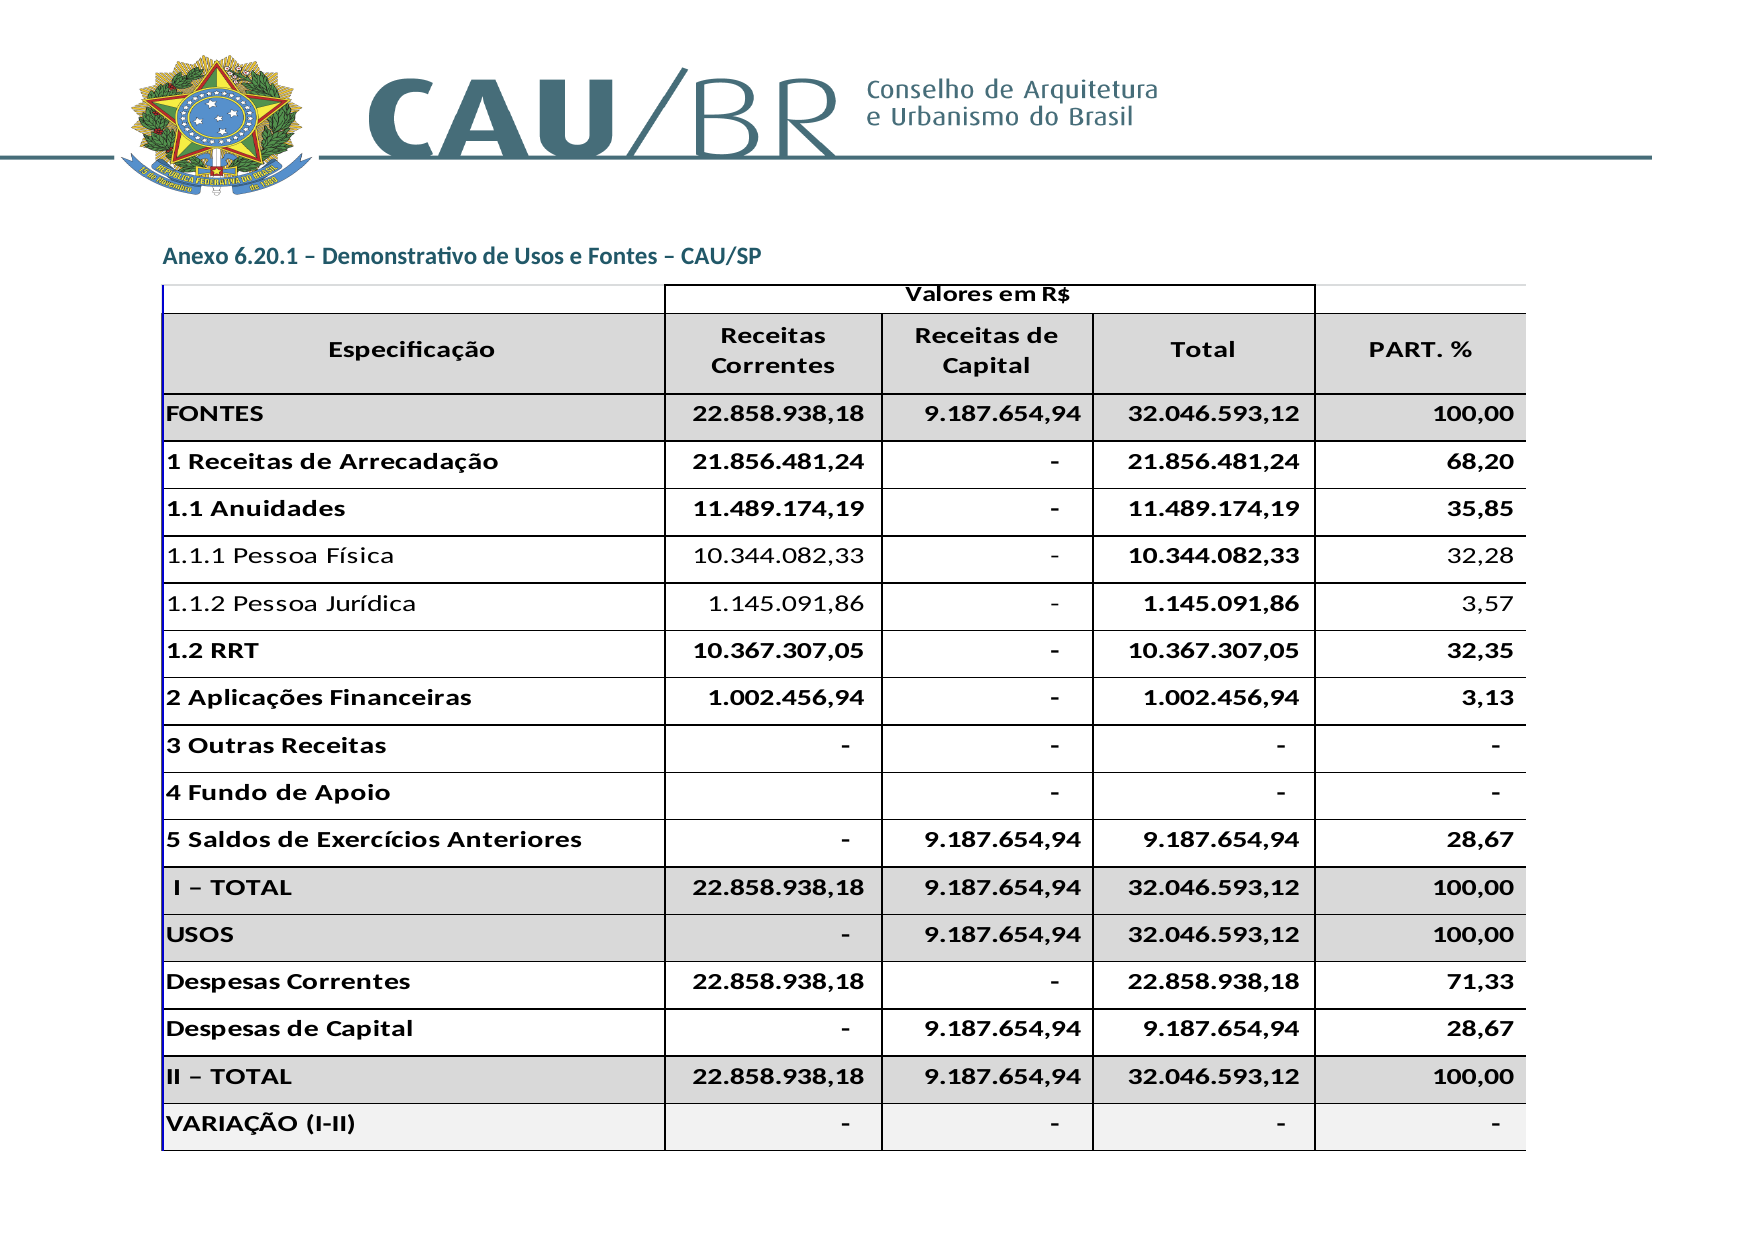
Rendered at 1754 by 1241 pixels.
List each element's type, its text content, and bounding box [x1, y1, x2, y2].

picture [0, 0, 1652, 1241]
text Anexo 6.20.1 – Demonstrativo de Usos e Fontes – CAU/SP [162, 240, 1621, 271]
